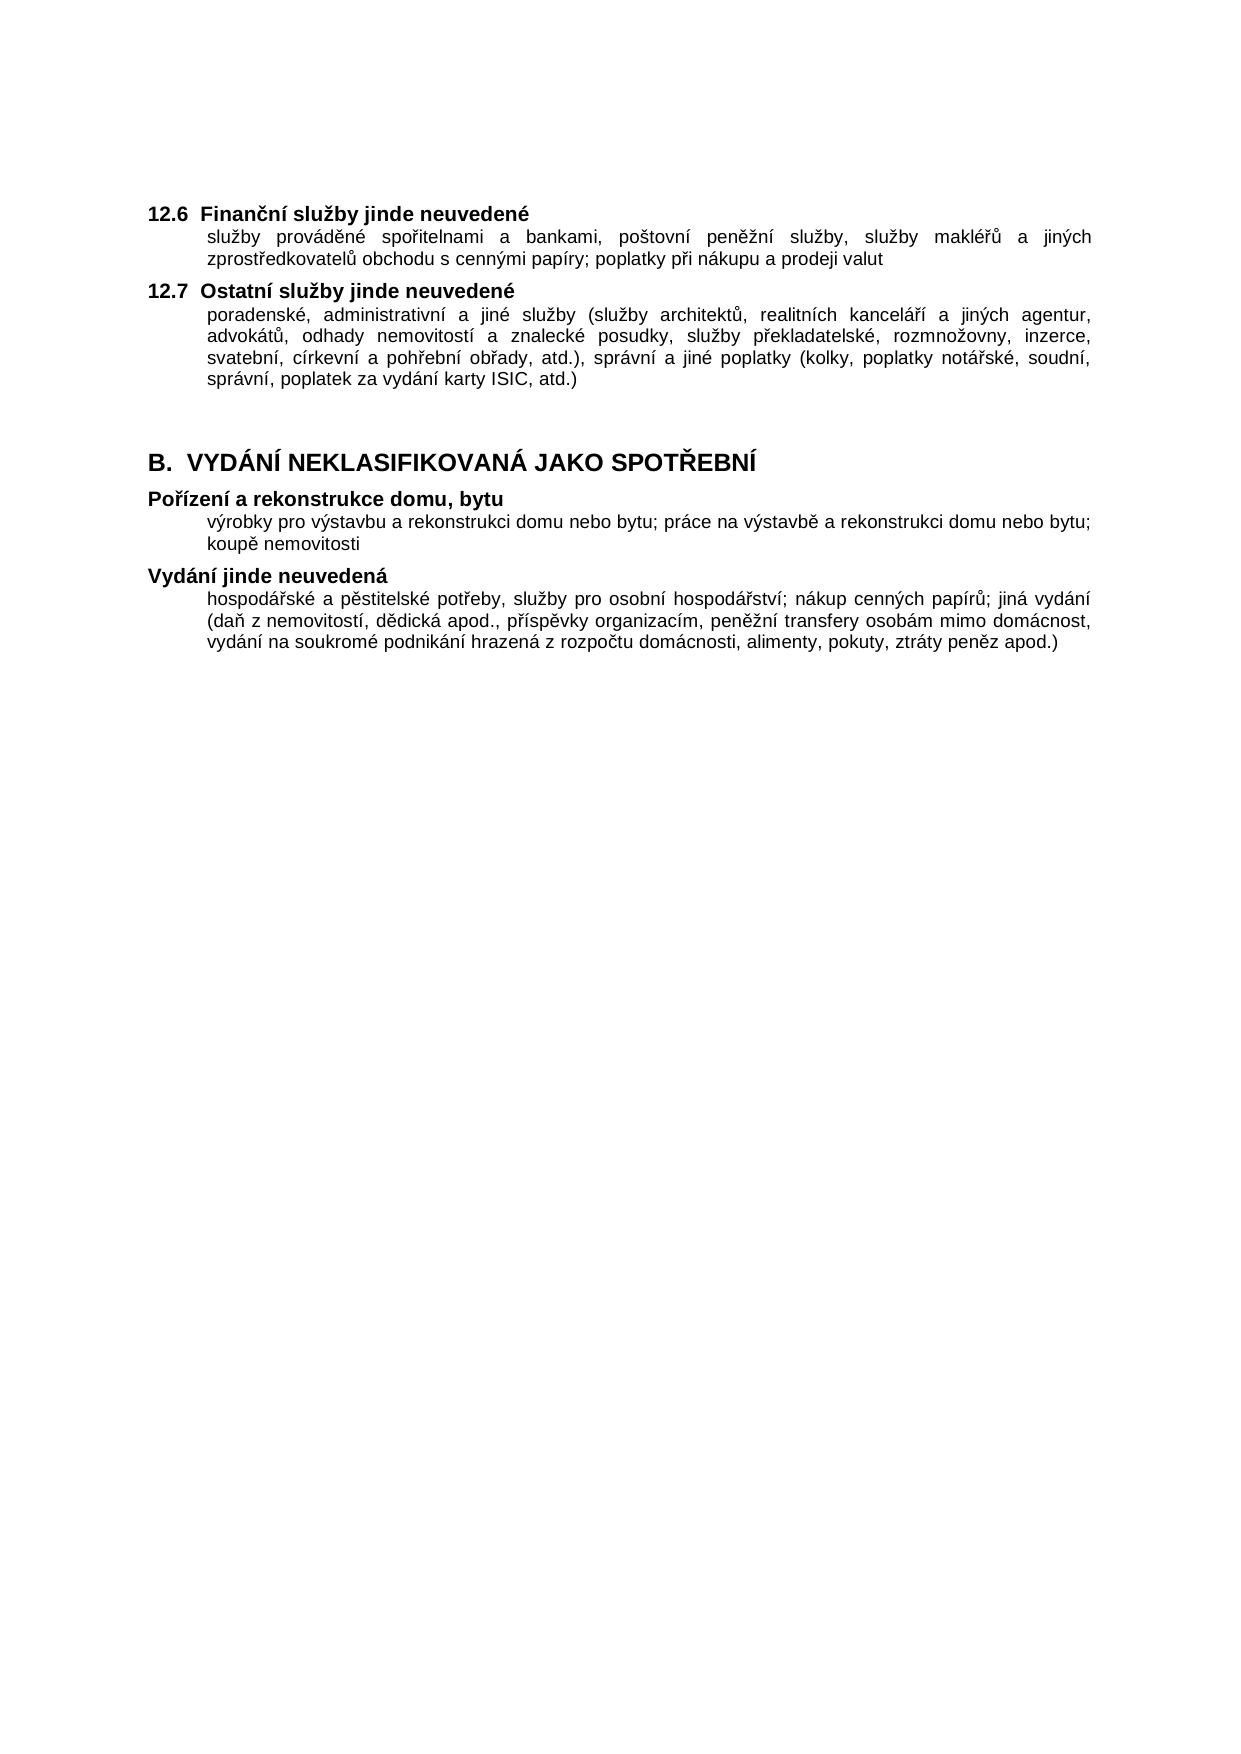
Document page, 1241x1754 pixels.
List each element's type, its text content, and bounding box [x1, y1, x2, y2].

text 12.6 Finanční služby jinde neuvedené [148, 202, 1092, 226]
text Vydání jinde neuvedená [148, 564, 1092, 588]
text hospodářské a pěstitelské potřeby, služby pro osobní hospodářství; nákup cenných papírů; jiná vydání (daň z nemovitostí, dědická apod., příspěvky organizacím, peněžní transfery osobám mimo domácnost, vydání na soukromé podnikání hrazená z rozpočtu domácnosti, alimenty, pokuty, ztráty peněz apod.) [207, 588, 1092, 653]
text B. VYDÁNÍ NEKLASIFIKOVANÁ JAKO SPOTŘEBNÍ [148, 448, 1092, 477]
text 12.7 Ostatní služby jinde neuvedené [148, 279, 1092, 303]
text poradenské, administrativní a jiné služby (služby architektů, realitních kanceláří a jiných agentur, advokátů, odhady nemovitostí a znalecké posudky, služby překladatelské, rozmnožovny, inzerce, svatební, církevní a pohřební obřady, atd.), správní a jiné poplatky (kolky, poplatky notářské, soudní, správní, poplatek za vydání karty ISIC, atd.) [207, 303, 1092, 390]
text služby prováděné spořitelnami a bankami, poštovní peněžní služby, služby makléřů a jiných zprostředkovatelů obchodu s cennými papíry; poplatky při nákupu a prodeji valut [207, 226, 1092, 269]
text Pořízení a rekonstrukce domu, bytu [148, 487, 1092, 511]
text výrobky pro výstavbu a rekonstrukci domu nebo bytu; práce na výstavbě a rekonstrukci domu nebo bytu; koupě nemovitosti [207, 511, 1092, 554]
